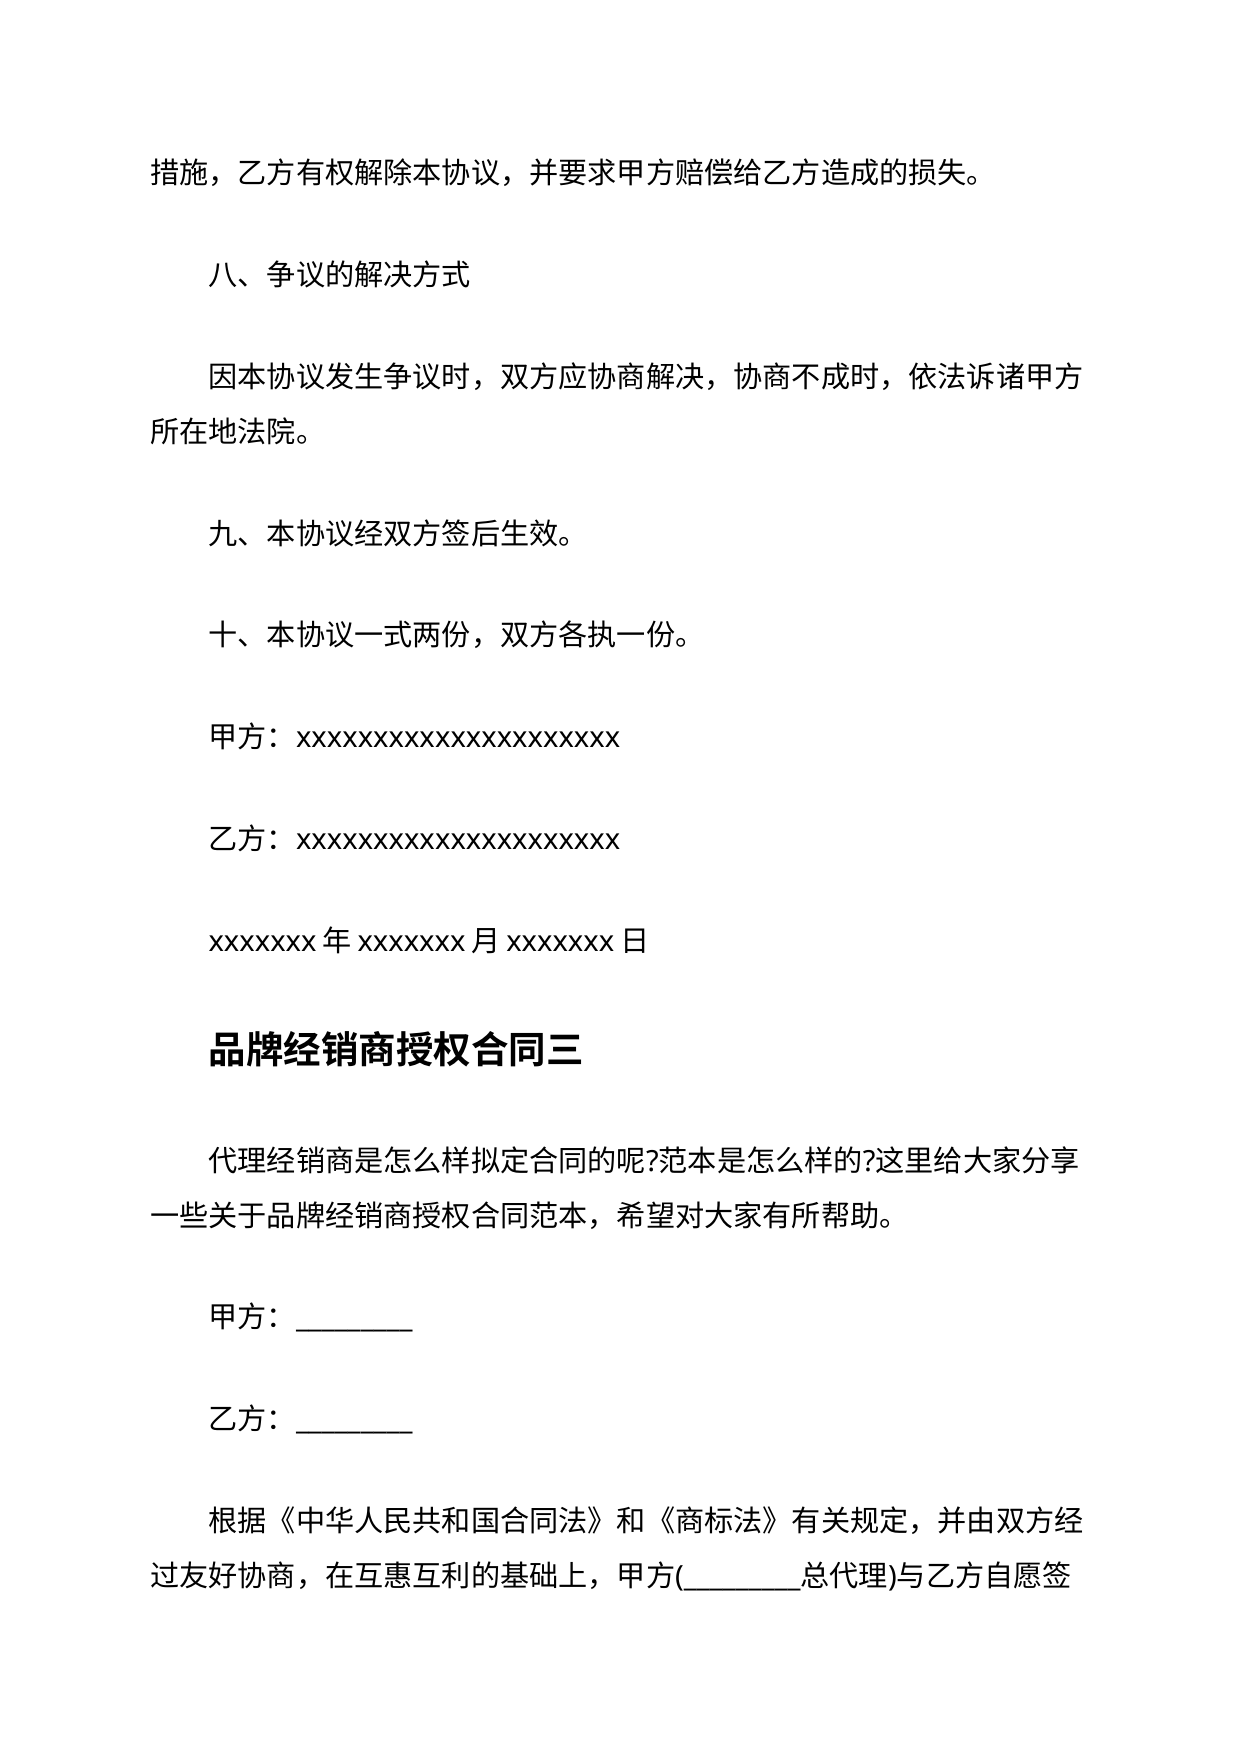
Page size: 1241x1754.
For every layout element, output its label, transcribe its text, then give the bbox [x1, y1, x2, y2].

text 品牌经销商授权合同三 [150, 1020, 1090, 1074]
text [150, 150, 1090, 192]
text 甲方：_________ [150, 1294, 1090, 1336]
text 十、本协议一式两份，双方各执一份。 [150, 612, 1090, 654]
text 代理经销商是怎么样拟定合同的呢?范本是怎么样的?这里给大家分享一些关于品牌经销商授权合同范本，希望对大家有所帮助。 [150, 1137, 1090, 1234]
text 乙方：_________ [150, 1396, 1090, 1438]
text 八、争议的解决方式 [150, 252, 1090, 294]
text 甲方：xxxxxxxxxxxxxxxxxxxxx [150, 714, 1090, 756]
text 乙方：xxxxxxxxxxxxxxxxxxxxx [150, 816, 1090, 858]
text 九、本协议经双方签后生效。 [150, 510, 1090, 552]
text xxxxxxx年xxxxxxx月xxxxxxx日 [150, 918, 1090, 960]
text 因本协议发生争议时，双方应协商解决，协商不成时，依法诉诸甲方所在地法院。 [150, 353, 1090, 451]
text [150, 1498, 1090, 1595]
